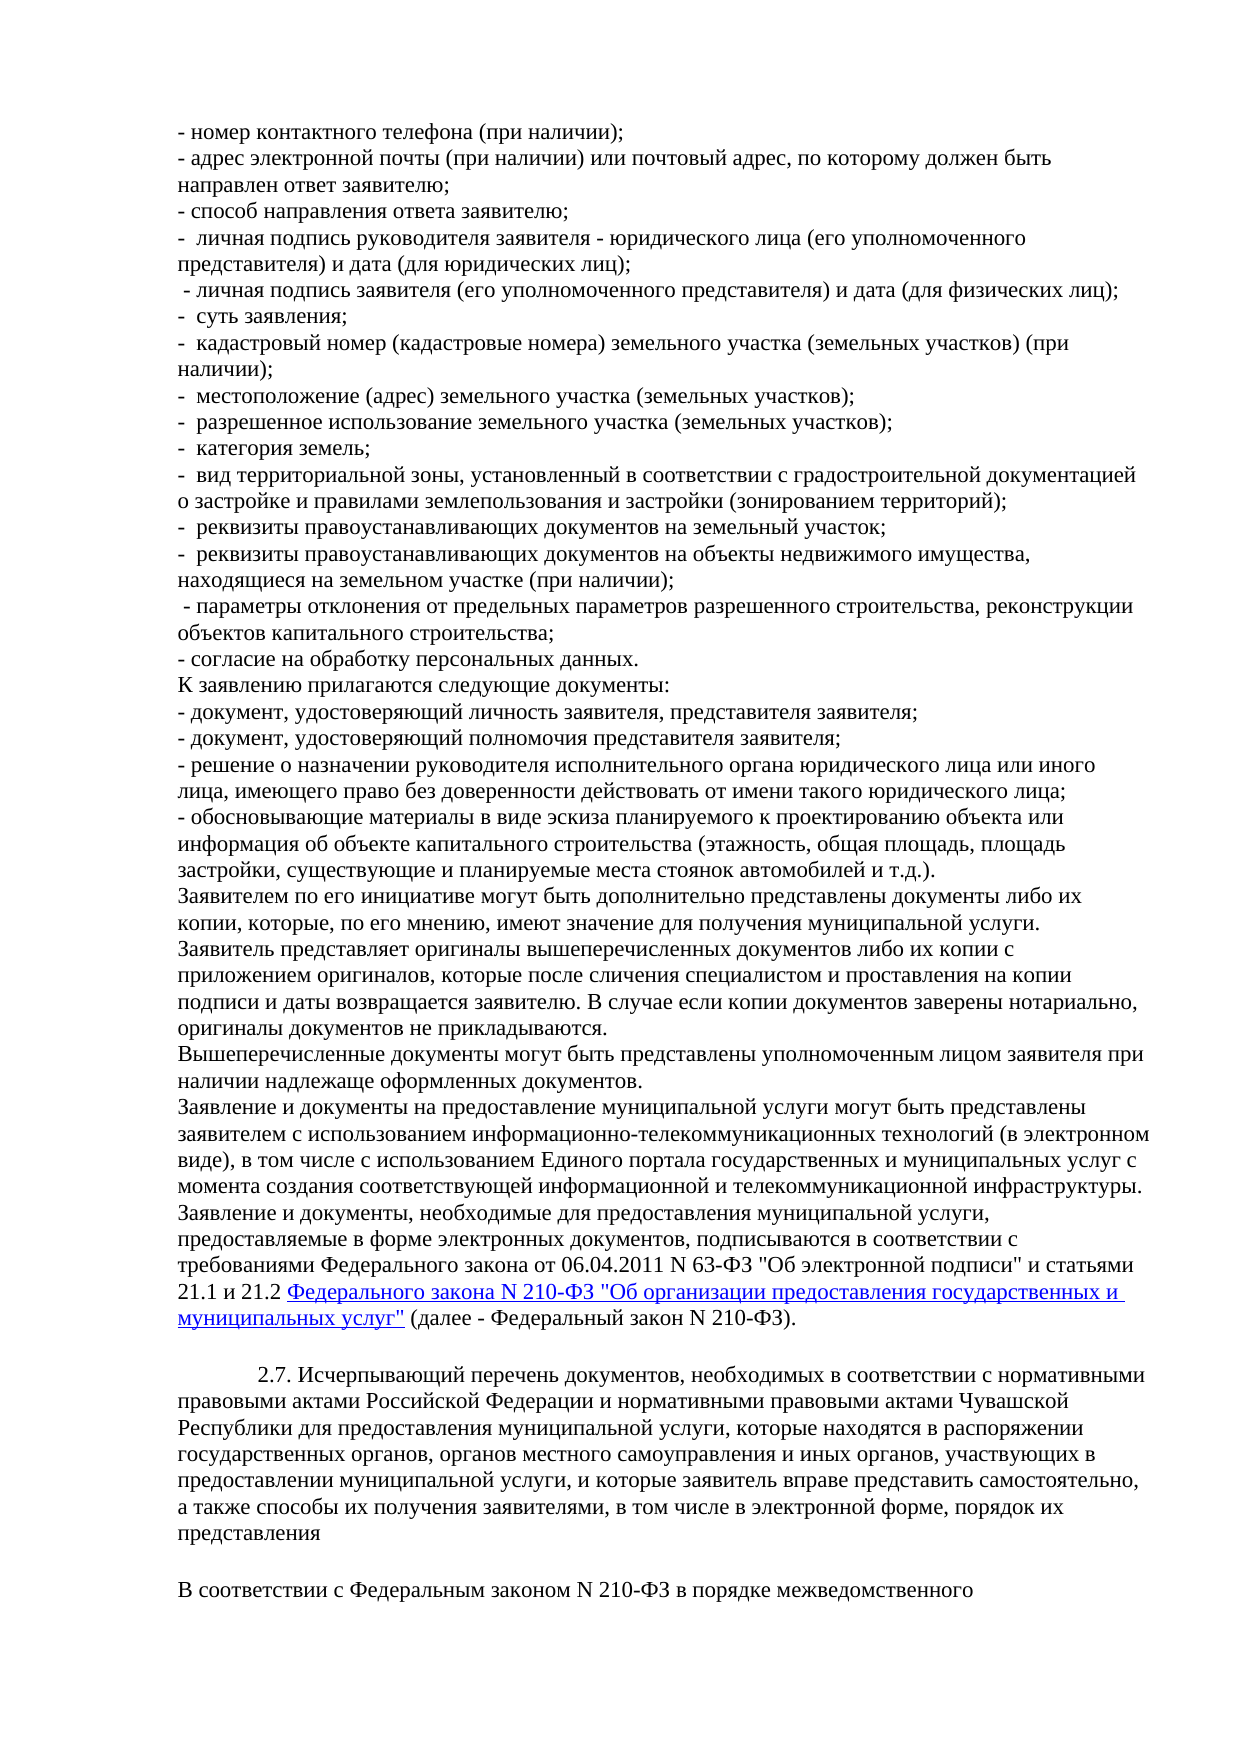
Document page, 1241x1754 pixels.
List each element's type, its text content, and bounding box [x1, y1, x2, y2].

text - параметры отклонения от предельных параметров разрешенного строительства, реконструкции объектов капитального строительства; - согласие на обработку персональных данных. [177, 592, 1152, 672]
text К заявлению прилагаются следующие документы: - документ, удостоверяющий личность заявителя, представителя заявителя; - документ, удостоверяющий полномочия представителя заявителя; - решение о назначении руководителя исполнительного органа юридического лица или иного лица, имеющего право без доверенности действовать от имени такого юридического лица; - обосновывающие материалы в виде эскиза планируемого к проектированию объекта или информация об объекте капитального строительства (этажность, общая площадь, площадь застройки, существующие и планируемые места стоянок автомобилей и т.д.). Заявителем по его инициативе могут быть дополнительно представлены документы либо их копии, которые, по его мнению, имеют значение для получения муниципальной услуги. Заявитель представляет оригиналы вышеперечисленных документов либо их копии с приложением оригиналов, которые после сличения специалистом и проставления на копии подписи и даты возвращается заявителю. В случае если копии документов заверены нотариально, оригиналы документов не прикладываются. Вышеперечисленные документы могут быть представлены уполномоченным лицом заявителя при наличии надлежаще оформленных документов. Заявление и документы на предоставление муниципальной услуги могут быть представлены заявителем с использованием информационно-телекоммуникационных технологий (в электронном виде), в том числе с использованием Единого портала государственных и муниципальных услуг с момента создания соответствующей информационной и телекоммуникационной инфраструктуры. Заявление и документы, необходимые для предоставления муниципальной услуги, предоставляемые в форме электронных документов, подписываются в соответствии с требованиями Федерального закона от 06.04.2011 N 63-ФЗ "Об электронной подписи" и статьями 21.1 и 21.2 Федерального закона N 210-ФЗ "Об организации предоставления государственных и муниципальных услуг" (далее - Федеральный закон N 210-ФЗ). [177, 672, 1152, 1330]
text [177, 118, 1152, 461]
text 2.7. Исчерпывающий перечень документов, необходимых в соответствии с нормативными правовыми актами Российской Федерации и нормативными правовыми актами Чувашской Республики для предоставления муниципальной услуги, которые находятся в распоряжении государственных органов, органов местного самоуправления и иных органов, участвующих в предоставлении муниципальной услуги, и которые заявитель вправе представить самостоятельно, а также способы их получения заявителями, в том числе в электронной форме, порядок их представления [177, 1330, 1152, 1545]
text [177, 1545, 1152, 1602]
text - реквизиты правоустанавливающих документов на земельный участок; - реквизиты правоустанавливающих документов на объекты недвижимого имущества, находящиеся на земельном участке (при наличии); [177, 513, 1152, 592]
text - вид территориальной зоны, установленный в соответствии с градостроительной документацией о застройке и правилами землепользования и застройки (зонированием территорий); [177, 461, 1152, 513]
